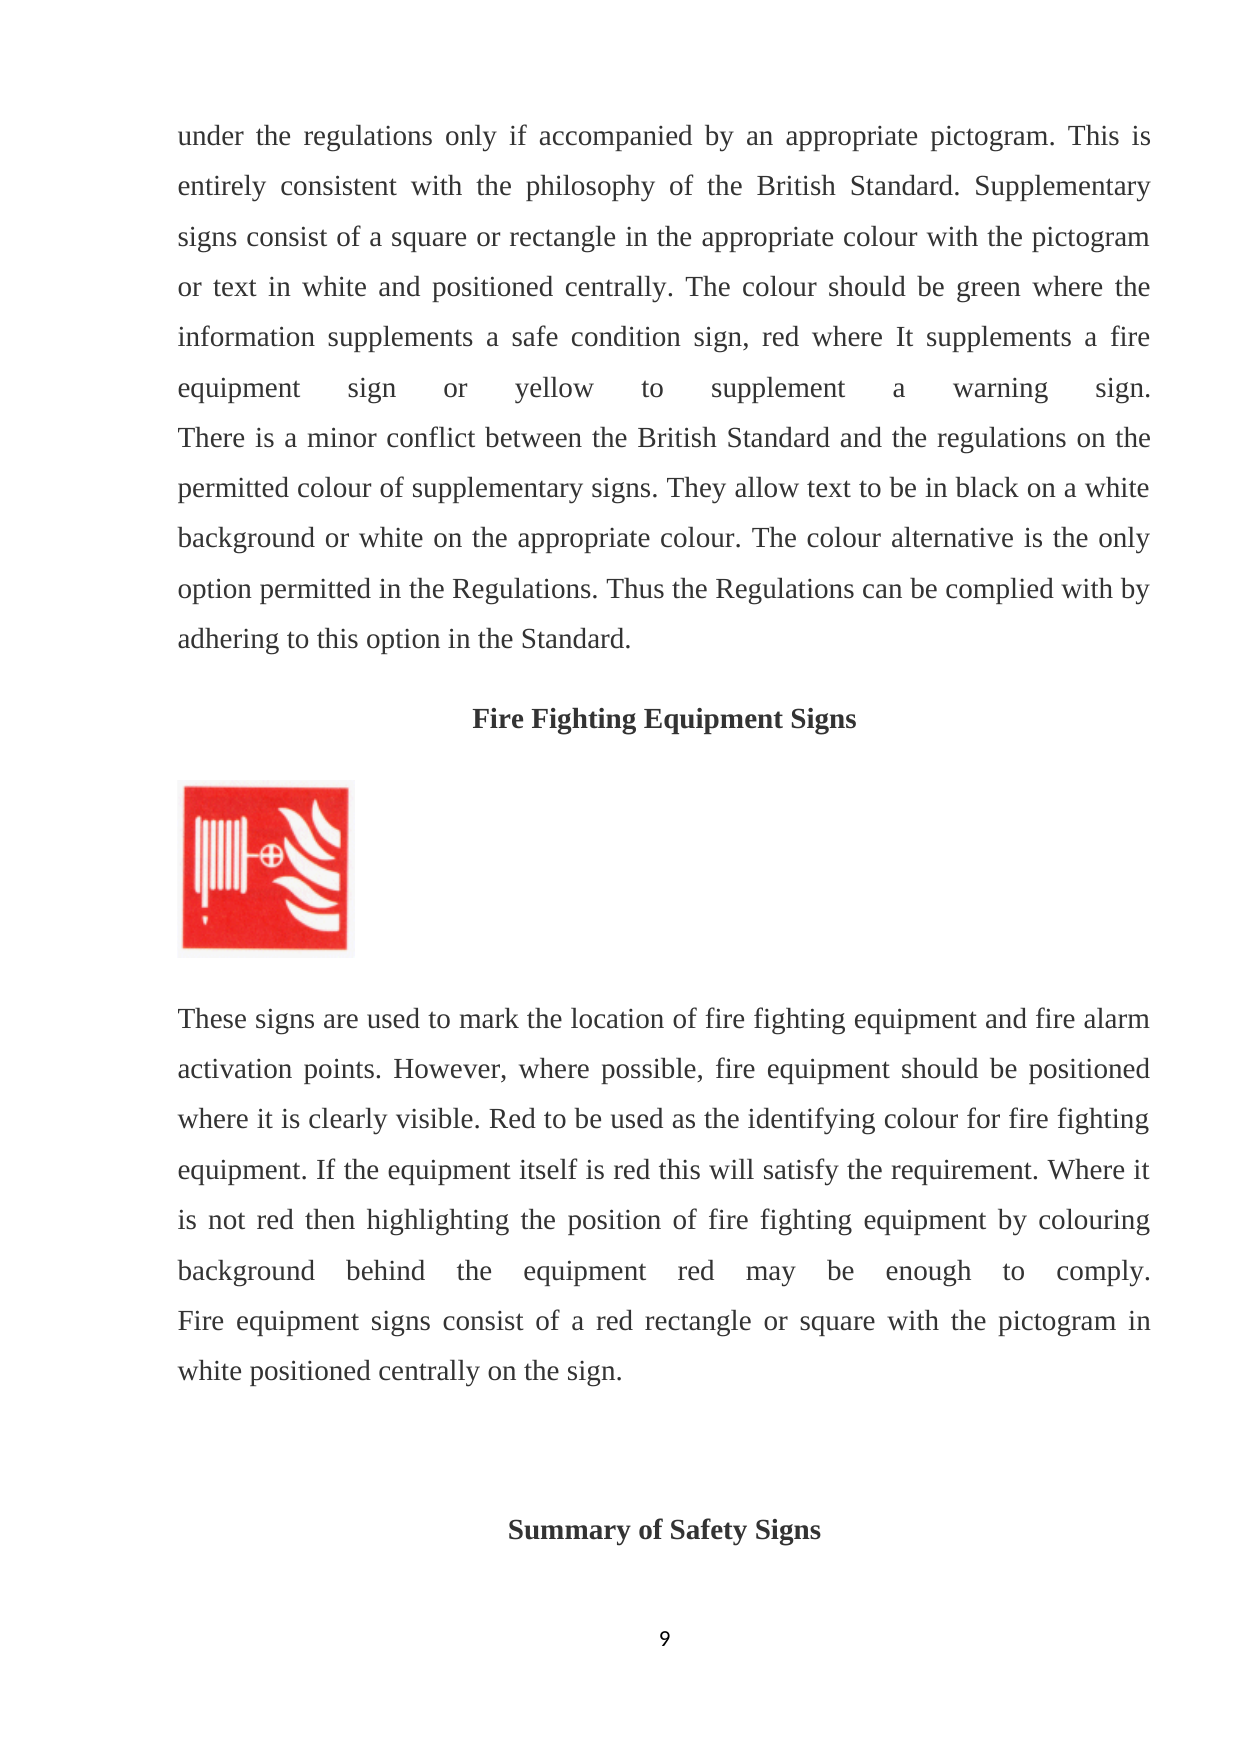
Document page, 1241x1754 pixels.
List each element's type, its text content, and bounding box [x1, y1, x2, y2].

text Summary of Safety Signs [177, 1512, 1152, 1546]
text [177, 118, 1152, 655]
text Fire Fighting Equipment Signs [177, 701, 1152, 734]
picture [177, 780, 355, 958]
text These signs are used to mark the location of fire fighting equipment and fire alarm activation points. However, where possible, fire equipment should be positioned where it is clearly visible. Red to be used as the identifying colour for fire fighting equipment. If the equipment itself is red this will satisfy the requirement. Where it is not red then highlighting the position of fire fighting equipment by colouring background behind the equipment red may be enough to comply. Fire equipment signs consist of a red rectangle or square with the pictogram in white positioned centrally on the sign. [177, 1001, 1152, 1387]
